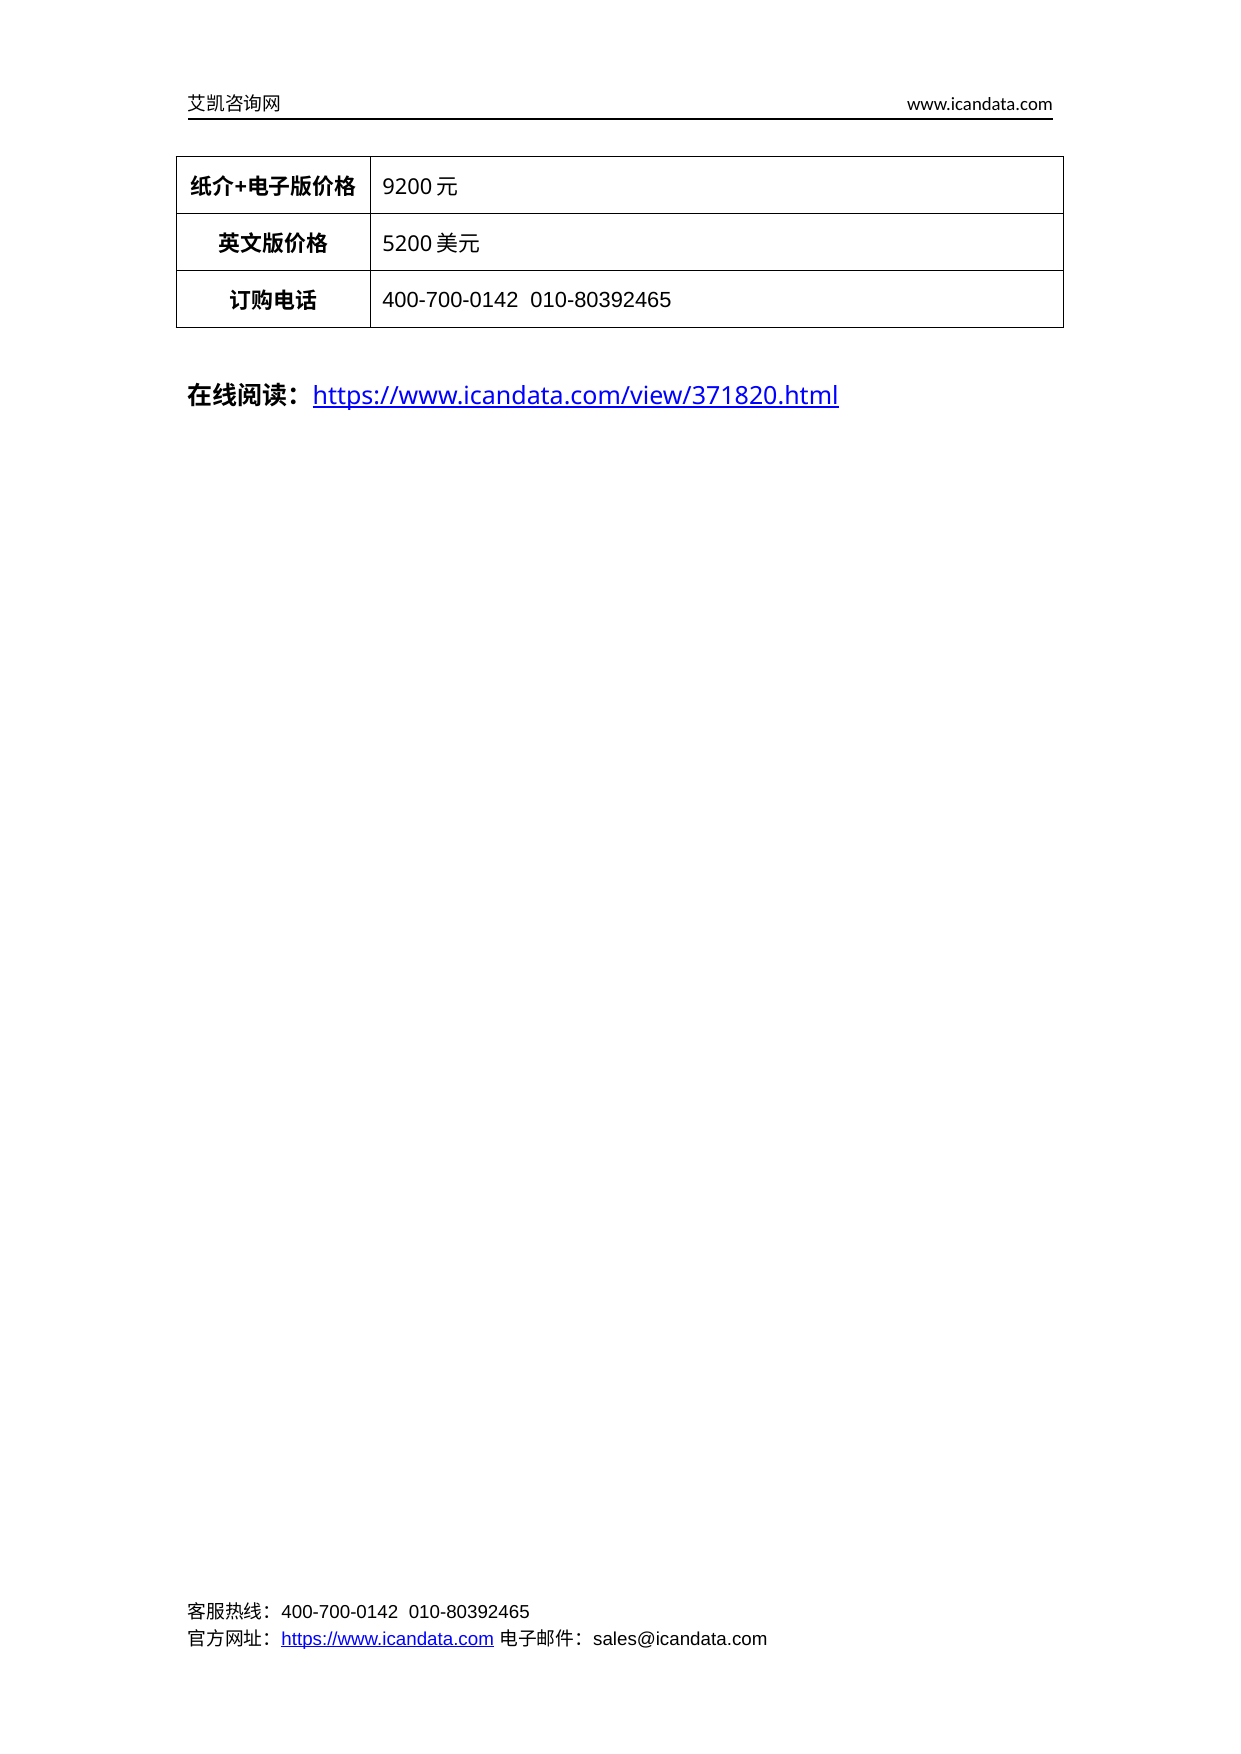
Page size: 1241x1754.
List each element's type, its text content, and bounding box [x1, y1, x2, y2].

table_cell 英文版价格 [177, 214, 370, 270]
table_cell 订购电话 [177, 271, 370, 327]
table_cell 400-700-0142 010-80392465 [371, 271, 1063, 327]
text 在线阅读：https://www.icandata.com/view/371820.html [187, 361, 1053, 426]
table_cell 纸介+电子版价格 [177, 157, 370, 213]
table_cell 9200元 [371, 157, 1063, 213]
table_cell 5200美元 [371, 214, 1063, 270]
